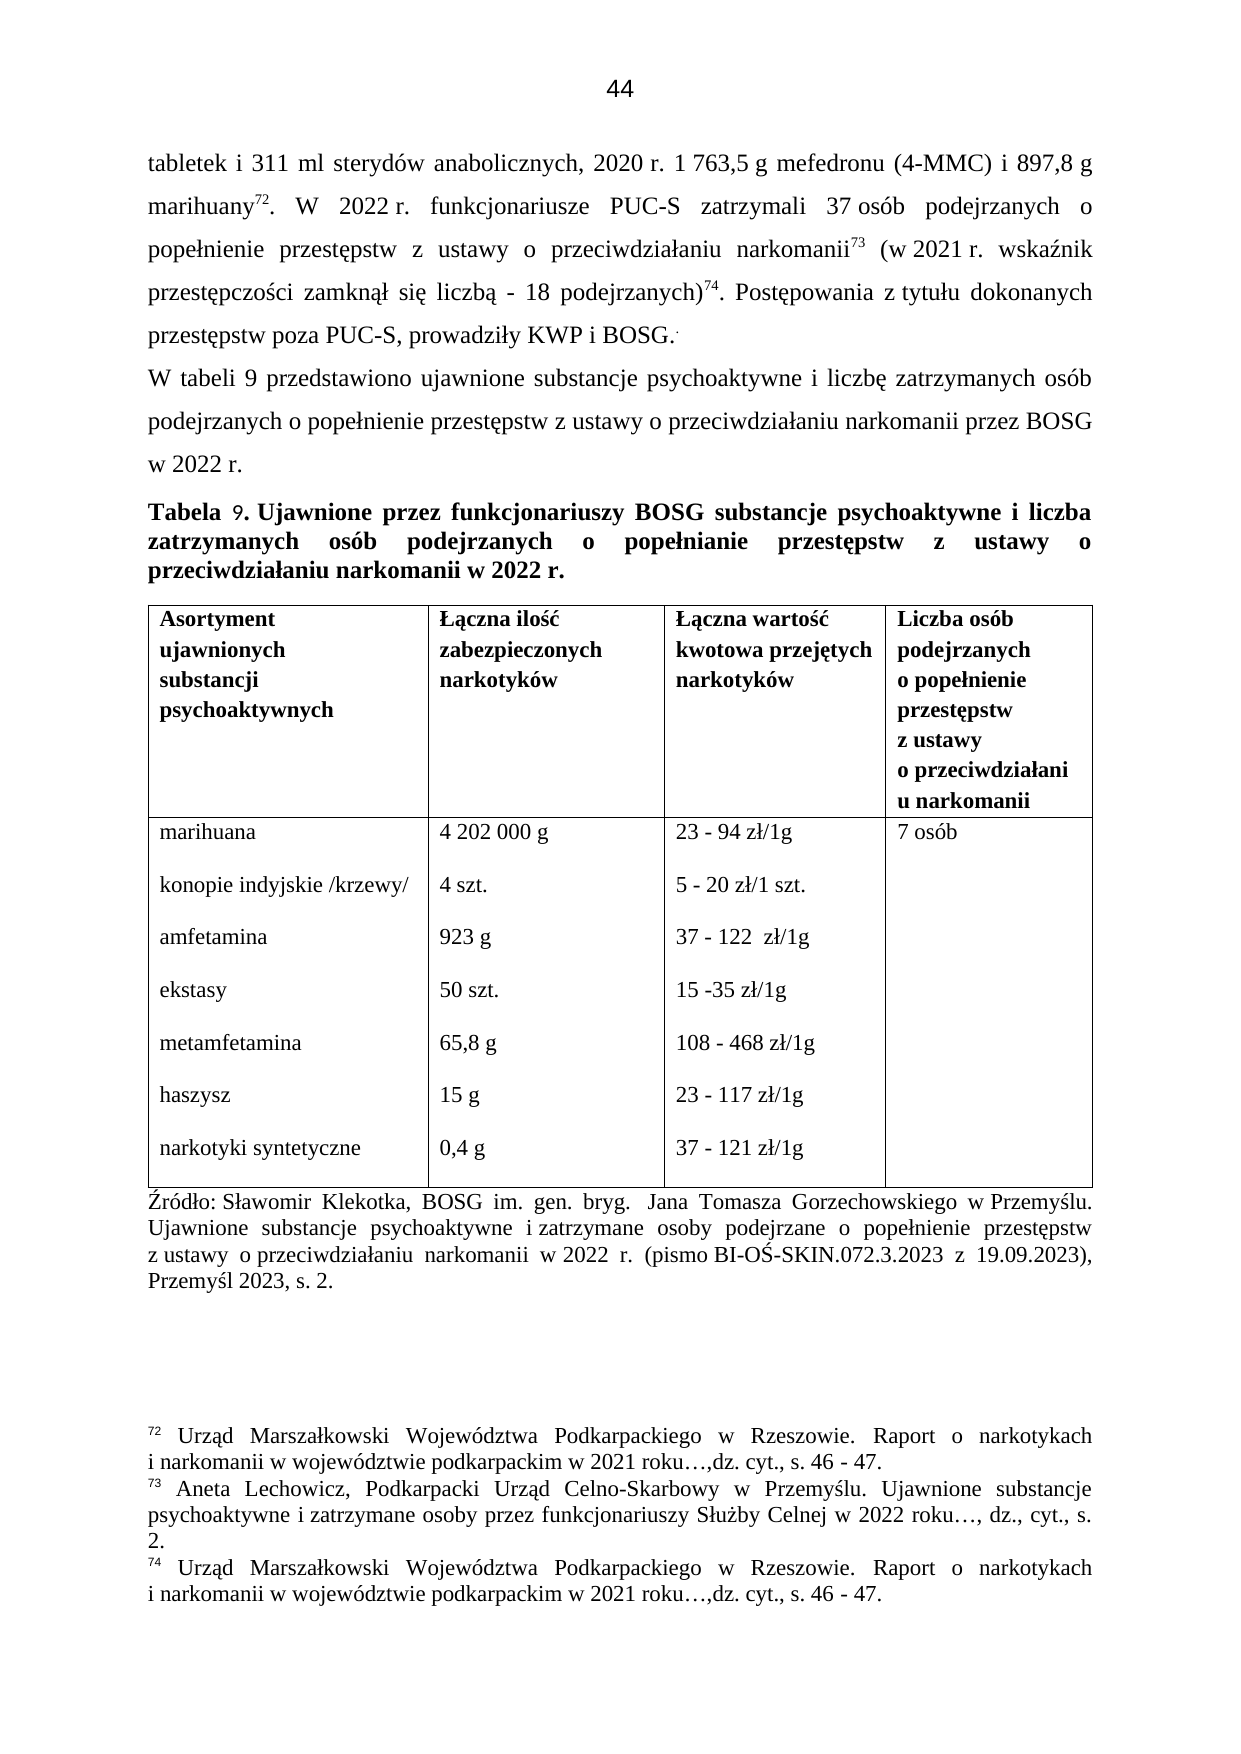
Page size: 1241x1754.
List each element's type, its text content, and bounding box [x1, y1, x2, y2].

text Tabela 9. Ujawnione przez funkcjonariuszy BOSG substancje psychoaktywne i liczba zatrzymanych osób podejrzanych o popełnianie przestępstw z ustawy o przeciwdziałaniu narkomanii w 2022 r. [148, 493, 1093, 584]
table_cell 4 202 000 g 4 szt. 923 g 50 szt. 65,8 g 15 g 0,4 g [429, 818, 664, 1187]
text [148, 148, 1093, 349]
table_cell 7 osób [886, 818, 1092, 1187]
table_cell marihuana konopie indyjskie /krzewy/ amfetamina ekstasy metamfetamina haszysz narkotyki syntetyczne [149, 818, 428, 1187]
table_header Asortyment ujawnionych substancji psychoaktywnych [149, 606, 428, 817]
text Źródło: Sławomir Klekotka, BOSG im. gen. bryg. Jana Tomasza Gorzechowskiego w Przemyślu. Ujawnione substancje psychoaktywne i zatrzymane osoby podejrzane o popełnienie przestępstw z ustawy o przeciwdziałaniu narkomanii w 2022 r. (pismo BI-OŚ-SKIN.072.3.2023 z 19.09.2023), Przemyśl 2023, s. 2. [148, 1188, 1093, 1293]
table_cell 23 - 94 zł/1g 5 - 20 zł/1 szt. 37 - 122 zł/1g 15 -35 zł/1g 108 - 468 zł/1g 23 - 117 zł/1g 37 - 121 zł/1g [665, 818, 885, 1187]
table_header Liczba osób podejrzanych o popełnienie przestępstw z ustawy o przeciwdziałaniu narkomanii [886, 606, 1092, 817]
table_header Łączna ilość zabezpieczonych narkotyków [429, 606, 664, 817]
text W tabeli 9 przedstawiono ujawnione substancje psychoaktywne i liczbę zatrzymanych osób podejrzanych o popełnienie przestępstw z ustawy o przeciwdziałaniu narkomanii przez BOSG w 2022 r. [148, 363, 1093, 478]
table_header Łączna wartość kwotowa przejętych narkotyków [665, 606, 885, 817]
